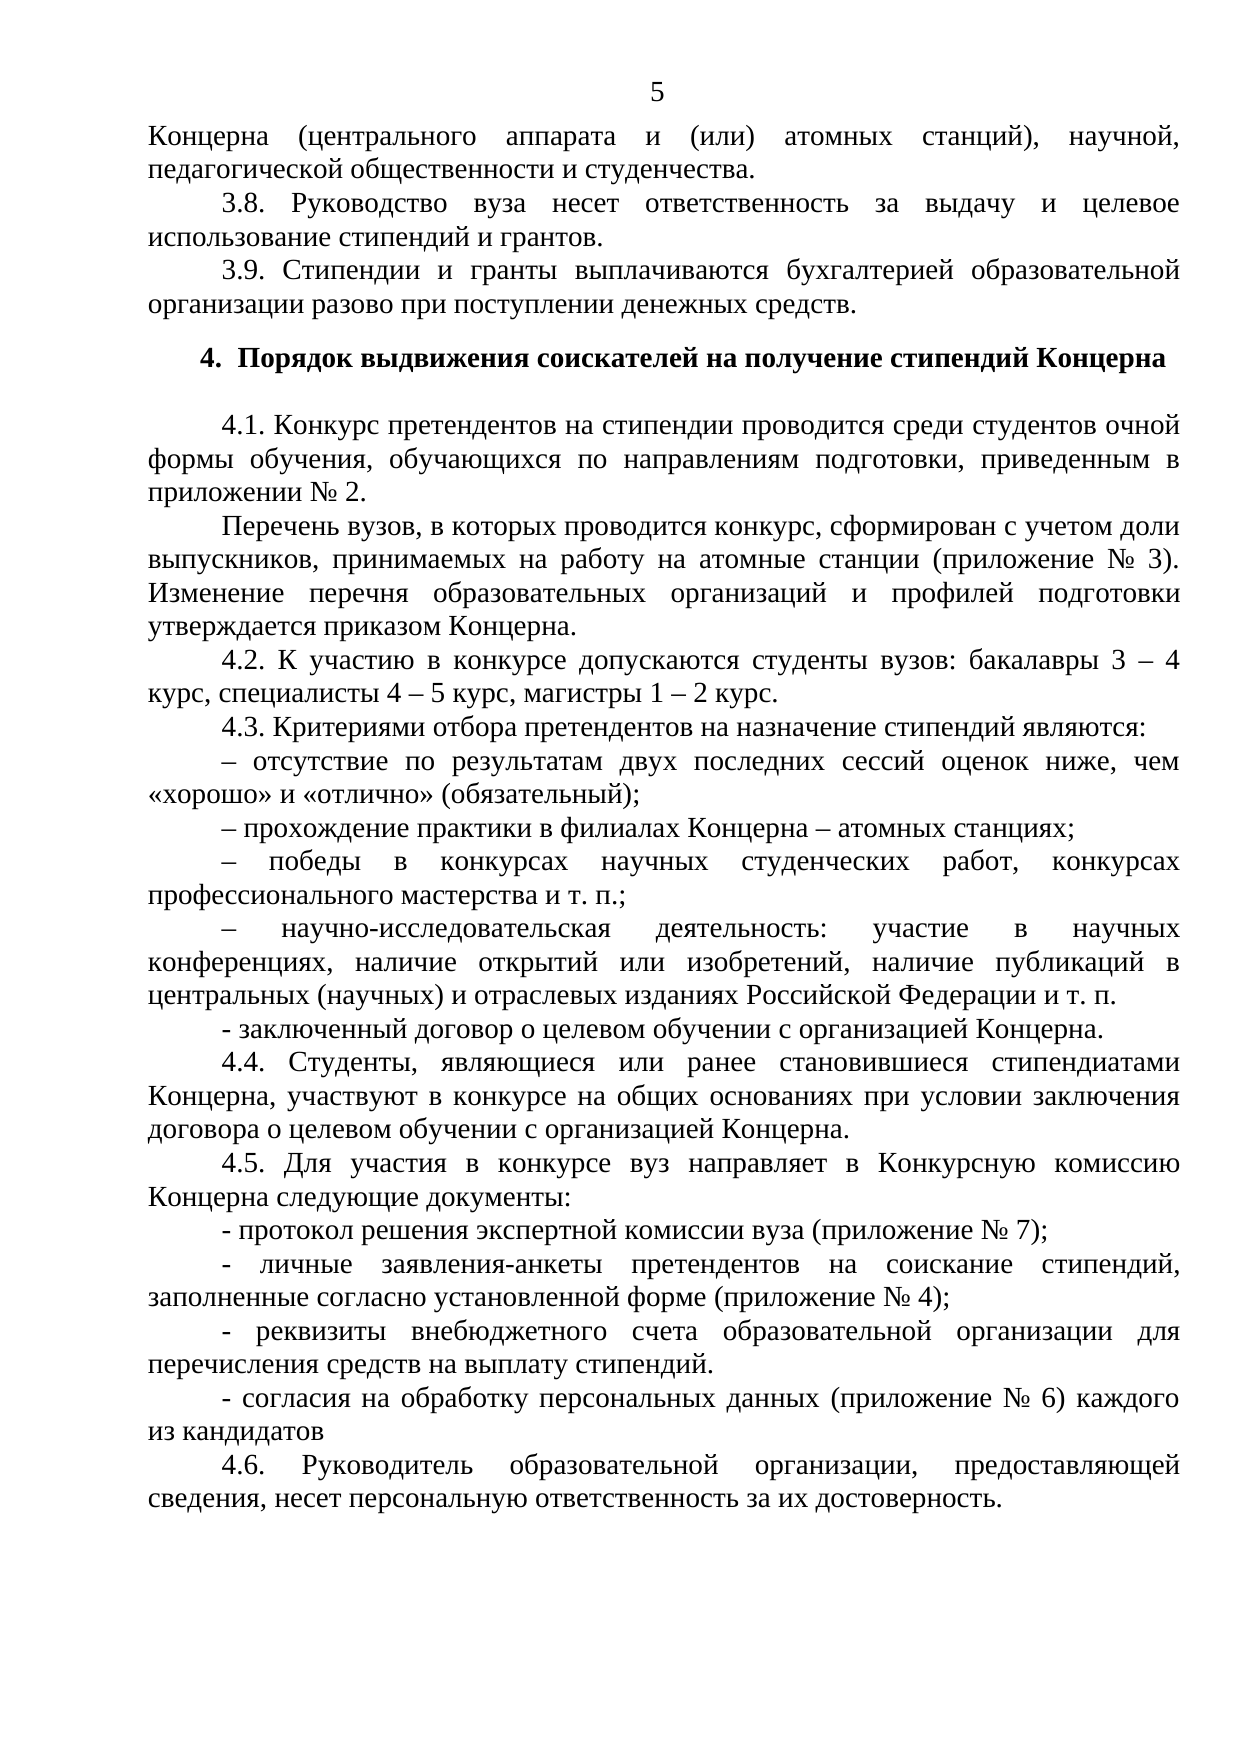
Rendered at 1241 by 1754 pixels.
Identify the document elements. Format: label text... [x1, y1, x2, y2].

text 4.5. Для участия в конкурсе вуз направляет в Конкурсную комиссию Концерна следующие документы: [148, 1145, 1181, 1212]
text – отсутствие по результатам двух последних сессий оценок ниже, чем «хорошо» и «отлично» (обязательный); [148, 743, 1181, 810]
text – победы в конкурсах научных студенческих работ, конкурсах профессионального мастерства и т. п.; [148, 843, 1181, 910]
text – научно-исследовательская деятельность: участие в научных конференциях, наличие открытий или изобретений, наличие публикаций в центральных (научных) и отраслевых изданиях Российской Федерации и т. п. [148, 910, 1181, 1011]
text 4.3. Критериями отбора претендентов на назначение стипендий являются: [148, 709, 1181, 743]
text – прохождение практики в филиалах Концерна – атомных станциях; [148, 810, 1181, 843]
text - заключенный договор о целевом обучении с организацией Концерна. [148, 1011, 1181, 1044]
text 4.2. К участию в конкурсе допускаются студенты вузов: бакалавры 3 – 4 курс, специалисты 4 – 5 курс, магистры 1 – 2 курс. [148, 642, 1181, 709]
text 3.8. Руководство вуза несет ответственность за выдачу и целевое использование стипендий и грантов. [148, 185, 1181, 252]
text 3.9. Стипендии и гранты выплачиваются бухгалтерией образовательной организации разово при поступлении денежных средств. [148, 252, 1181, 319]
list Порядок выдвижения соискателей на получение стипендий Концерна [185, 340, 1181, 374]
text - протокол решения экспертной комиссии вуза (приложение № 7); [148, 1212, 1181, 1246]
text - согласия на обработку персональных данных (приложение № 6) каждого из кандидатов [148, 1380, 1181, 1447]
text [148, 118, 1181, 185]
text - личные заявления-анкеты претендентов на соискание стипендий, заполненные согласно установленной форме (приложение № 4); [148, 1246, 1181, 1313]
text 4.6. Руководитель образовательной организации, предоставляющей сведения, несет персональную ответственность за их достоверность. [148, 1447, 1181, 1514]
text - реквизиты внебюджетного счета образовательной организации для перечисления средств на выплату стипендий. [148, 1313, 1181, 1380]
text 4.4. Студенты, являющиеся или ранее становившиеся стипендиатами Концерна, участвуют в конкурсе на общих основаниях при условии заключения договора о целевом обучении с организацией Концерна. [148, 1044, 1181, 1145]
text 4.1. Конкурс претендентов на стипендии проводится среди студентов очной формы обучения, обучающихся по направлениям подготовки, приведенным в приложении № 2. [148, 407, 1181, 508]
text Перечень вузов, в которых проводится конкурс, сформирован с учетом доли выпускников, принимаемых на работу на атомные станции (приложение № 3). Изменение перечня образовательных организаций и профилей подготовки утверждается приказом Концерна. [148, 508, 1181, 642]
